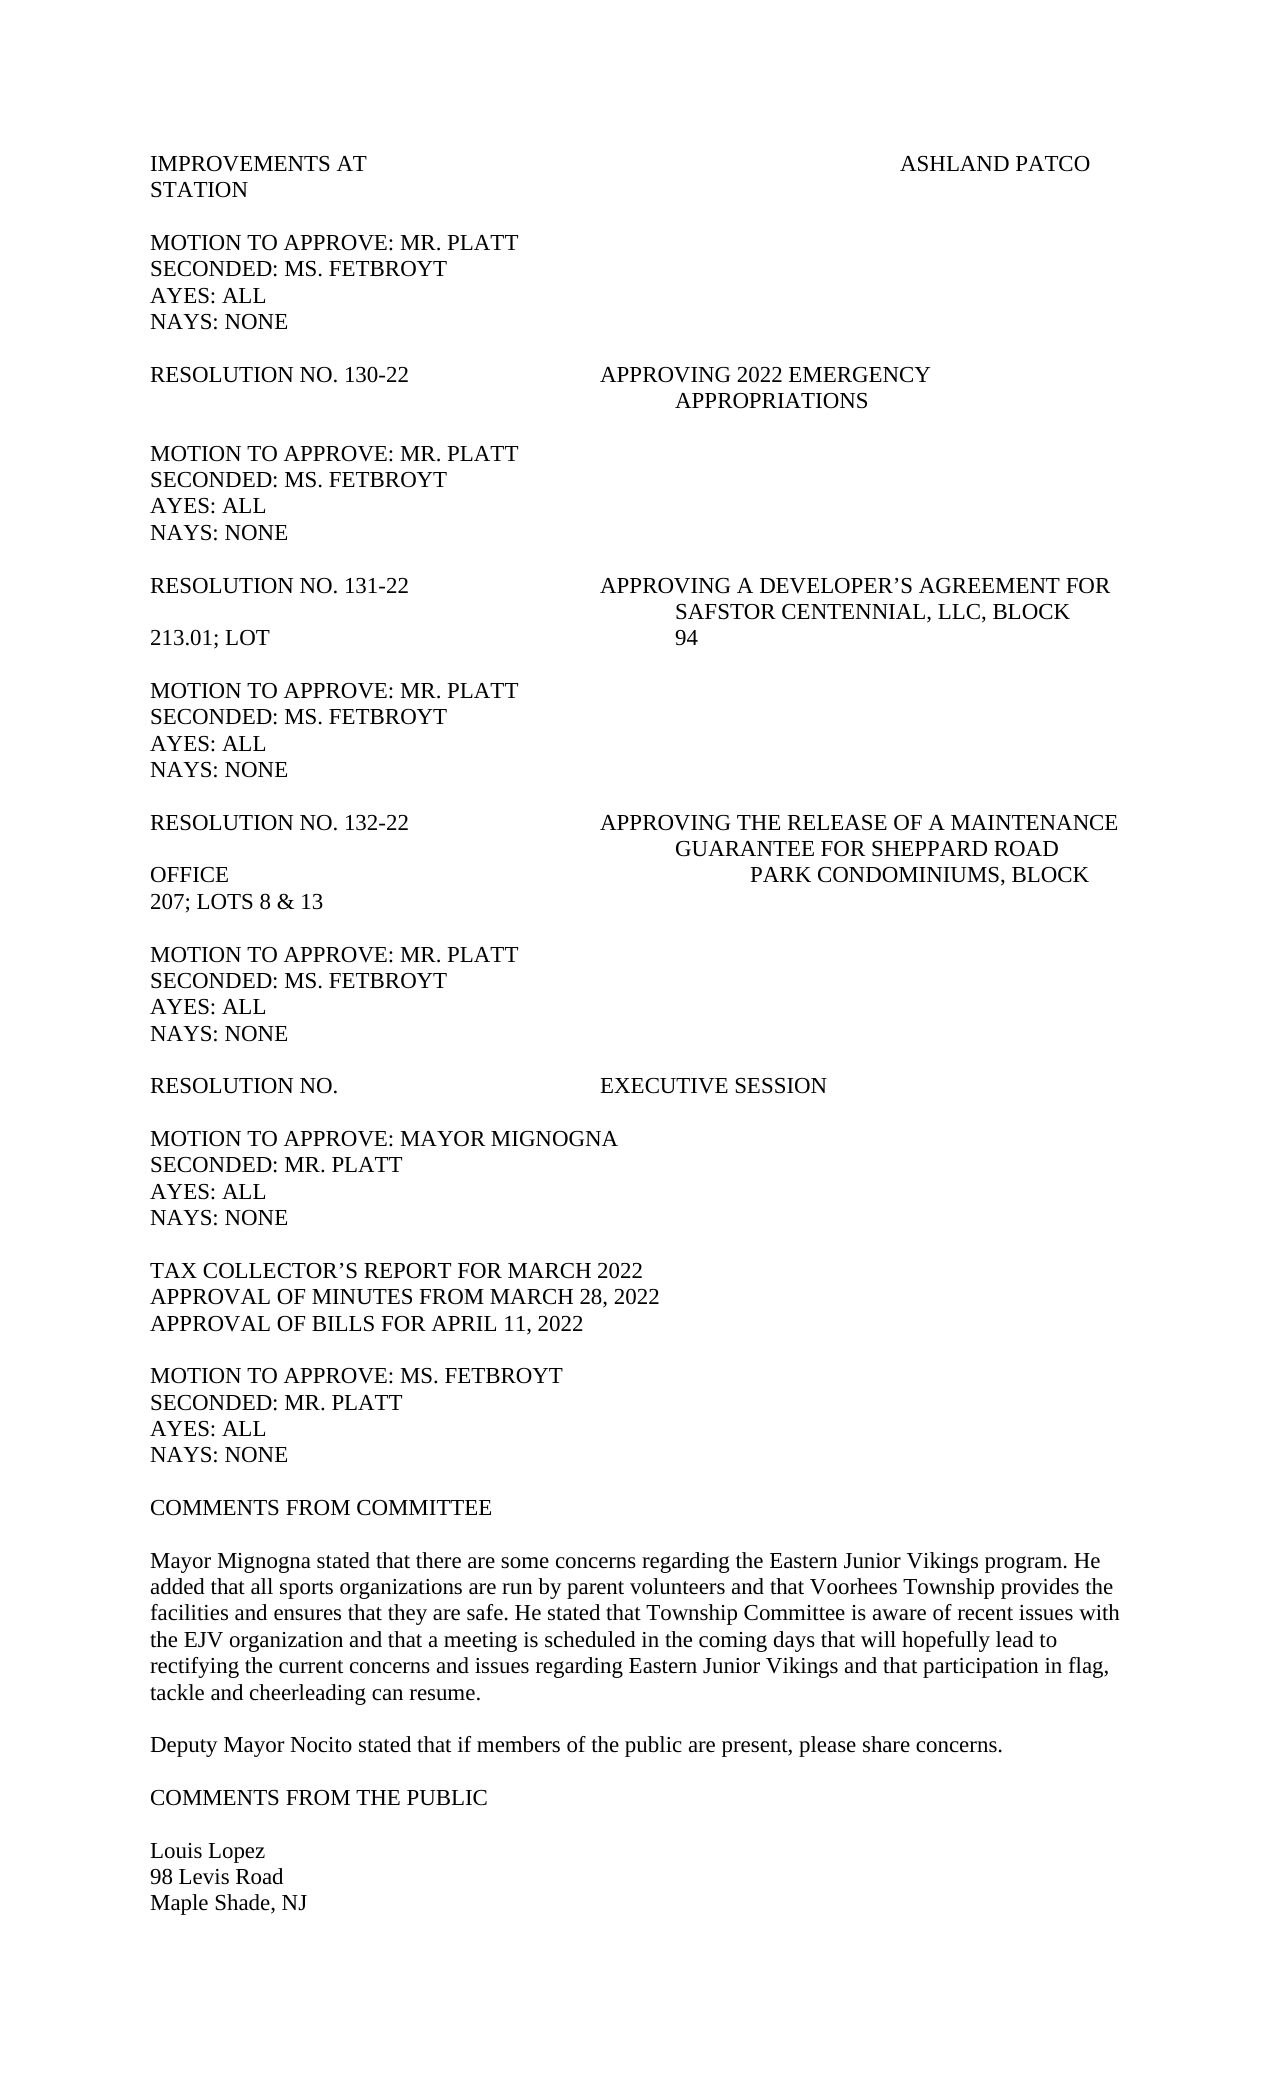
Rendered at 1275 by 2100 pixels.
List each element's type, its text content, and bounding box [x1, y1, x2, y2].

text NAYS: NONE [150, 1441, 1125, 1468]
text NAYS: NONE [150, 308, 1125, 334]
text RESOLUTION NO. 131-22 APPROVING A DEVELOPER’S AGREEMENT FOR SAFSTOR CENTENNIAL, LLC, BLOCK 213.01; LOT 94 [150, 572, 1125, 651]
text Louis Lopez [150, 1837, 1125, 1863]
text NAYS: NONE [150, 1020, 1125, 1046]
text APPROVAL OF BILLS FOR APRIL 11, 2022 [150, 1309, 1125, 1336]
text Maple Shade, NJ [150, 1889, 1125, 1916]
text RESOLUTION NO. 130-22 APPROVING 2022 EMERGENCY APPROPRIATIONS [150, 361, 1125, 413]
text AYES: ALL [150, 730, 1125, 756]
text TAX COLLECTOR’S REPORT FOR MARCH 2022 [150, 1257, 1125, 1283]
text NAYS: NONE [150, 1204, 1125, 1231]
text COMMENTS FROM THE PUBLIC [150, 1784, 1125, 1810]
text MOTION TO APPROVE: MR. PLATT [150, 229, 1125, 255]
text SECONDED: MS. FETBROYT [150, 466, 1125, 493]
text COMMENTS FROM COMMITTEE [150, 1494, 1125, 1520]
text NAYS: NONE [150, 756, 1125, 782]
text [150, 150, 1125, 203]
text MOTION TO APPROVE: MR. PLATT [150, 941, 1125, 967]
text AYES: ALL [150, 493, 1125, 519]
text MOTION TO APPROVE: MR. PLATT [150, 440, 1125, 466]
text RESOLUTION NO. 132-22 APPROVING THE RELEASE OF A MAINTENANCE GUARANTEE FOR SHEPPARD ROAD OFFICE PARK CONDOMINIUMS, BLOCK 207; LOTS 8 & 13 [150, 809, 1125, 914]
text AYES: ALL [150, 993, 1125, 1020]
text AYES: ALL [150, 1415, 1125, 1441]
text SECONDED: MS. FETBROYT [150, 255, 1125, 282]
text RESOLUTION NO. EXECUTIVE SESSION [150, 1072, 1125, 1099]
text MOTION TO APPROVE: MAYOR MIGNOGNA [150, 1125, 1125, 1151]
text SECONDED: MS. FETBROYT [150, 967, 1125, 993]
text Deputy Mayor Nocito stated that if members of the public are present, please share concerns. [150, 1731, 1125, 1758]
text AYES: ALL [150, 282, 1125, 308]
text APPROVAL OF MINUTES FROM MARCH 28, 2022 [150, 1283, 1125, 1309]
text SECONDED: MS. FETBROYT [150, 703, 1125, 730]
text 98 Levis Road [150, 1863, 1125, 1889]
text MOTION TO APPROVE: MR. PLATT [150, 677, 1125, 703]
text SECONDED: MR. PLATT [150, 1151, 1125, 1178]
text NAYS: NONE [150, 519, 1125, 545]
text Mayor Mignogna stated that there are some concerns regarding the Eastern Junior Vikings program. He added that all sports organizations are run by parent volunteers and that Voorhees Township provides the facilities and ensures that they are safe. He stated that Township Committee is aware of recent issues with the EJV organization and that a meeting is scheduled in the coming days that will hopefully lead to rectifying the current concerns and issues regarding Eastern Junior Vikings and that participation in flag, tackle and cheerleading can resume. [150, 1547, 1125, 1705]
text MOTION TO APPROVE: MS. FETBROYT [150, 1362, 1125, 1389]
text AYES: ALL [150, 1178, 1125, 1204]
text SECONDED: MR. PLATT [150, 1389, 1125, 1415]
